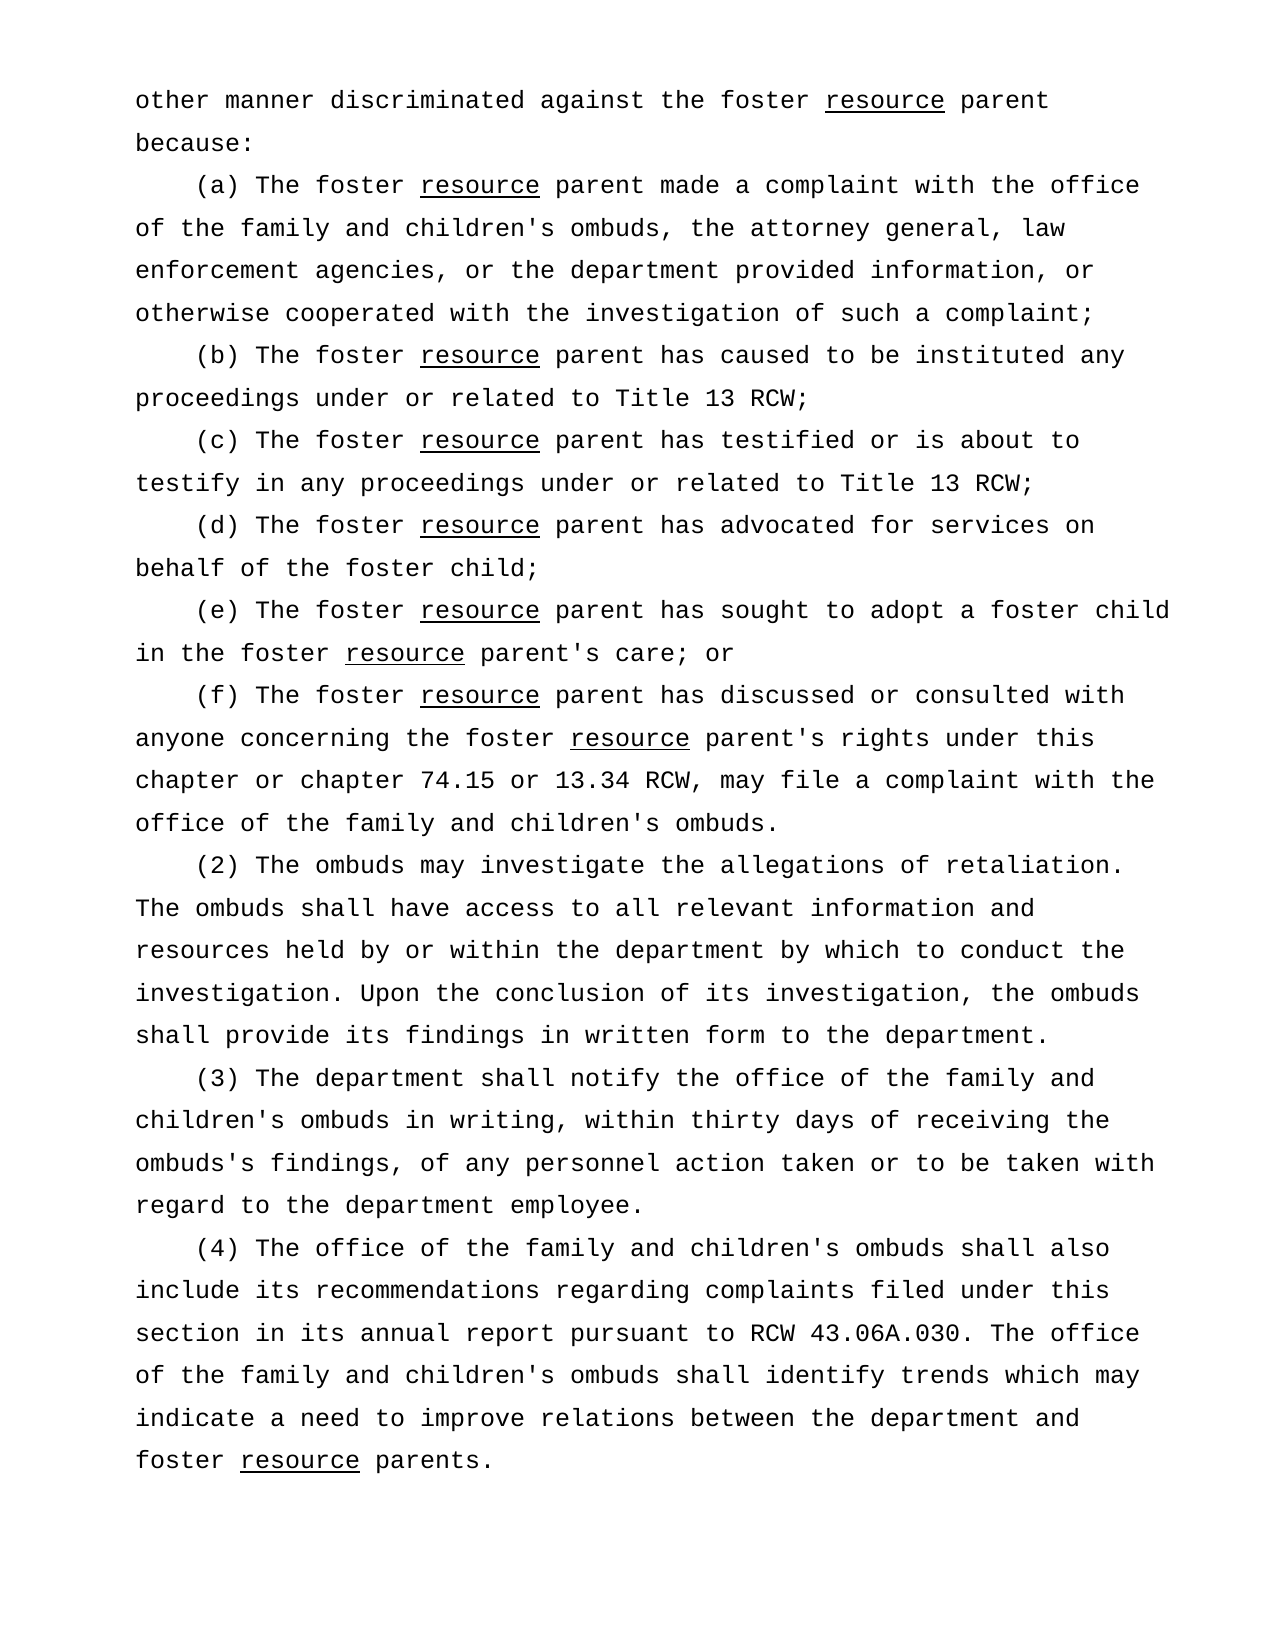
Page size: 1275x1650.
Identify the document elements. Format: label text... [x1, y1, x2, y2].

text (4) The office of the family and children's ombuds shall also include its recommendations regarding complaints filed under this section in its annual report pursuant to RCW 43.06A.030. The office of the family and children's ombuds shall identify trends which may indicate a need to improve relations between the department and foster resource parents. [135, 1222, 1170, 1477]
text (b) The foster resource parent has caused to be instituted any proceedings under or related to Title 13 RCW; [135, 330, 1170, 415]
text (a) The foster resource parent made a complaint with the office of the family and children's ombuds, the attorney general, law enforcement agencies, or the department provided information, or otherwise cooperated with the investigation of such a complaint; [135, 160, 1170, 330]
text (c) The foster resource parent has testified or is about to testify in any proceedings under or related to Title 13 RCW; [135, 415, 1170, 500]
text (2) The ombuds may investigate the allegations of retaliation. The ombuds shall have access to all relevant information and resources held by or within the department by which to conduct the investigation. Upon the conclusion of its investigation, the ombuds shall provide its findings in written form to the department. [135, 840, 1170, 1052]
text (f) The foster resource parent has discussed or consulted with anyone concerning the foster resource parent's rights under this chapter or chapter 74.15 or 13.34 RCW, may file a complaint with the office of the family and children's ombuds. [135, 670, 1170, 840]
text (d) The foster resource parent has advocated for services on behalf of the foster child; [135, 500, 1170, 585]
text (e) The foster resource parent has sought to adopt a foster child in the foster resource parent's care; or [135, 585, 1170, 670]
text (3) The department shall notify the office of the family and children's ombuds in writing, within thirty days of receiving the ombuds's findings, of any personnel action taken or to be taken with regard to the department employee. [135, 1052, 1170, 1222]
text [135, 75, 1170, 160]
